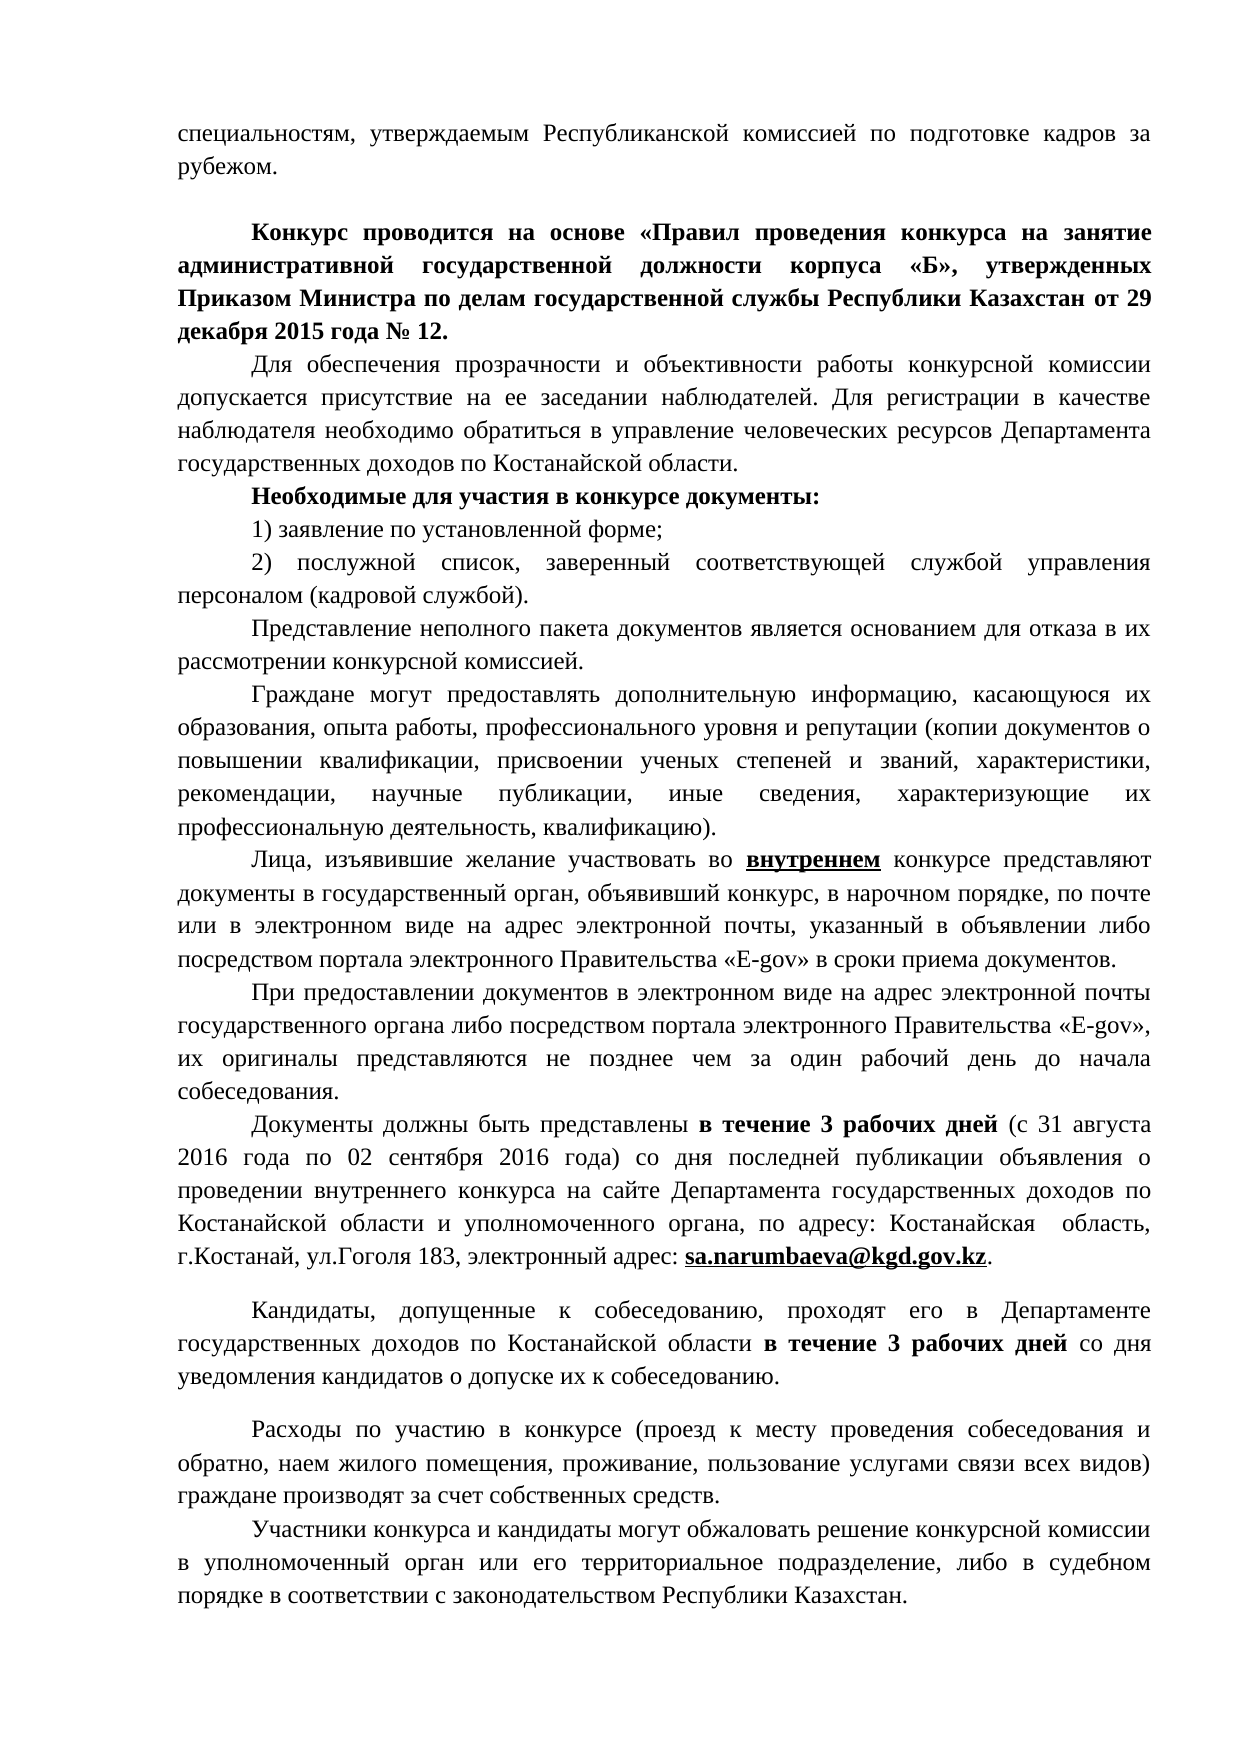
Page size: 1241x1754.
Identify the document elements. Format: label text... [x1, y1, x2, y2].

text Для обеспечения прозрачности и объективности работы конкурсной комиссии допускается присутствие на ее заседании наблюдателей. Для регистрации в качестве наблюдателя необходимо обратиться в управление человеческих ресурсов Департамента государственных доходов по Костанайской области. [177, 349, 1152, 477]
text Участники конкурса и кандидаты могут обжаловать решение конкурсной комиссии в уполномоченный орган или его территориальное подразделение, либо в судебном порядке в соответствии с законодательством Республики Казахстан. [177, 1514, 1152, 1608]
text Представление неполного пакета документов является основанием для отказа в их рассмотрении конкурсной комиссией. [177, 613, 1152, 675]
text Лица, изъявившие желание участвовать во внутреннем конкурсе представляют документы в государственный орган, объявивший конкурс, в нарочном порядке, по почте или в электронном виде на адрес электронной почты, указанный в объявлении либо посредством портала электронного Правительства «Е-gov» в сроки приема документов. [177, 844, 1152, 972]
text 1) заявление по установленной форме; [177, 514, 1152, 543]
text Конкурс проводится на основе «Правил проведения конкурса на занятие административной государственной должности корпуса «Б», утвержденных Приказом Министра по делам государственной службы Республики Казахстан от 29 декабря 2015 года № 12. [177, 217, 1152, 345]
text Необходимые для участия в конкурсе документы: [177, 481, 1152, 510]
text Документы должны быть представлены в течение 3 рабочих дней (с 31 августа 2016 года по 02 сентября 2016 года) со дня последней публикации объявления о проведении внутреннего конкурса на сайте Департамента государственных доходов по Костанайской области и уполномоченного органа, по адресу: Костанайская область, г.Костанай, ул.Гоголя 183, электронный адрес: sa.narumbaeva@kgd.gov.kz. [177, 1109, 1152, 1269]
text 2) послужной список, заверенный соответствующей службой управления персоналом (кадровой службой). [177, 547, 1152, 609]
text Расходы по участию в конкурсе (проезд к месту проведения собеседования и обратно, наем жилого помещения, проживание, пользование услугами связи всех видов) граждане производят за счет собственных средств. [177, 1414, 1152, 1509]
text Граждане могут предоставлять дополнительную информацию, касающуюся их образования, опыта работы, профессионального уровня и репутации (копии документов о повышении квалификации, присвоении ученых степеней и званий, характеристики, рекомендации, научные публикации, иные сведения, характеризующие их профессиональную деятельность, квалификацию). [177, 679, 1152, 840]
text Кандидаты, допущенные к собеседованию, проходят его в Департаменте государственных доходов по Костанайской области в течение 3 рабочих дней со дня уведомления кандидатов о допуске их к собеседованию. [177, 1295, 1152, 1389]
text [177, 118, 1152, 180]
text При предоставлении документов в электронном виде на адрес электронной почты государственного органа либо посредством портала электронного Правительства «Е-gov», их оригиналы представляются не позднее чем за один рабочий день до начала собеседования. [177, 977, 1152, 1104]
